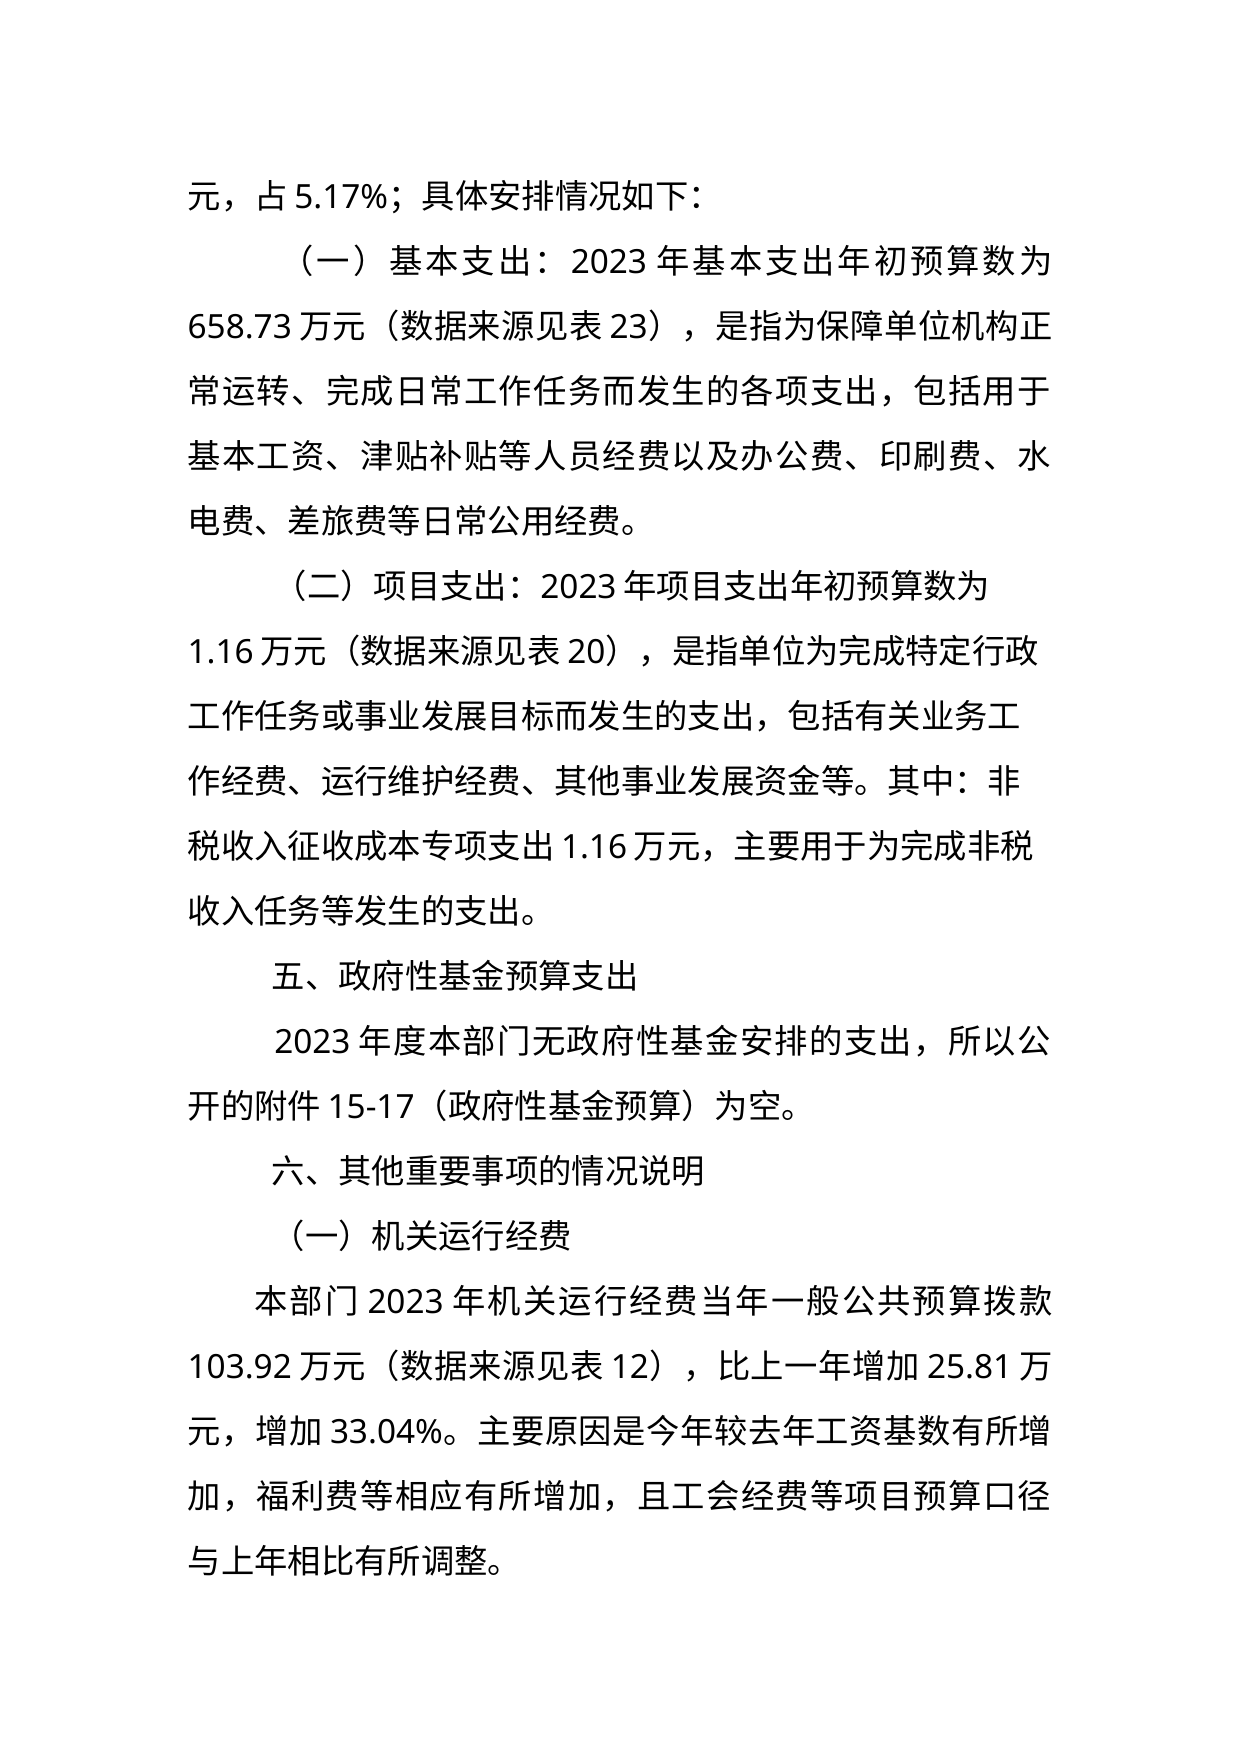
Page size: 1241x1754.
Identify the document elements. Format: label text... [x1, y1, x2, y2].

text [187, 162, 1053, 227]
text （二）项目支出：2023年项目支出年初预算数为1.16万元（数据来源见表20），是指单位为完成特定行政工作任务或事业发展目标而发生的支出，包括有关业务工作经费、运行维护经费、其他事业发展资金等。其中：非税收入征收成本专项支出1.16万元，主要用于为完成非税收入任务等发生的支出。 [187, 552, 1053, 942]
text 六、其他重要事项的情况说明 [187, 1137, 1053, 1202]
text 五、政府性基金预算支出 [187, 942, 1053, 1007]
text （一）机关运行经费 [187, 1202, 1053, 1267]
text 本部门2023年机关运行经费当年一般公共预算拨款103.92万元（数据来源见表12），比上一年增加25.81万元，增加33.04%。主要原因是今年较去年工资基数有所增加，福利费等相应有所增加，且工会经费等项目预算口径与上年相比有所调整。 [187, 1267, 1053, 1592]
text 2023年度本部门无政府性基金安排的支出，所以公开的附件15-17（政府性基金预算）为空。 [187, 1007, 1053, 1137]
text （一）基本支出：2023年基本支出年初预算数为658.73万元（数据来源见表23），是指为保障单位机构正常运转、完成日常工作任务而发生的各项支出，包括用于基本工资、津贴补贴等人员经费以及办公费、印刷费、水电费、差旅费等日常公用经费。 [187, 227, 1053, 552]
